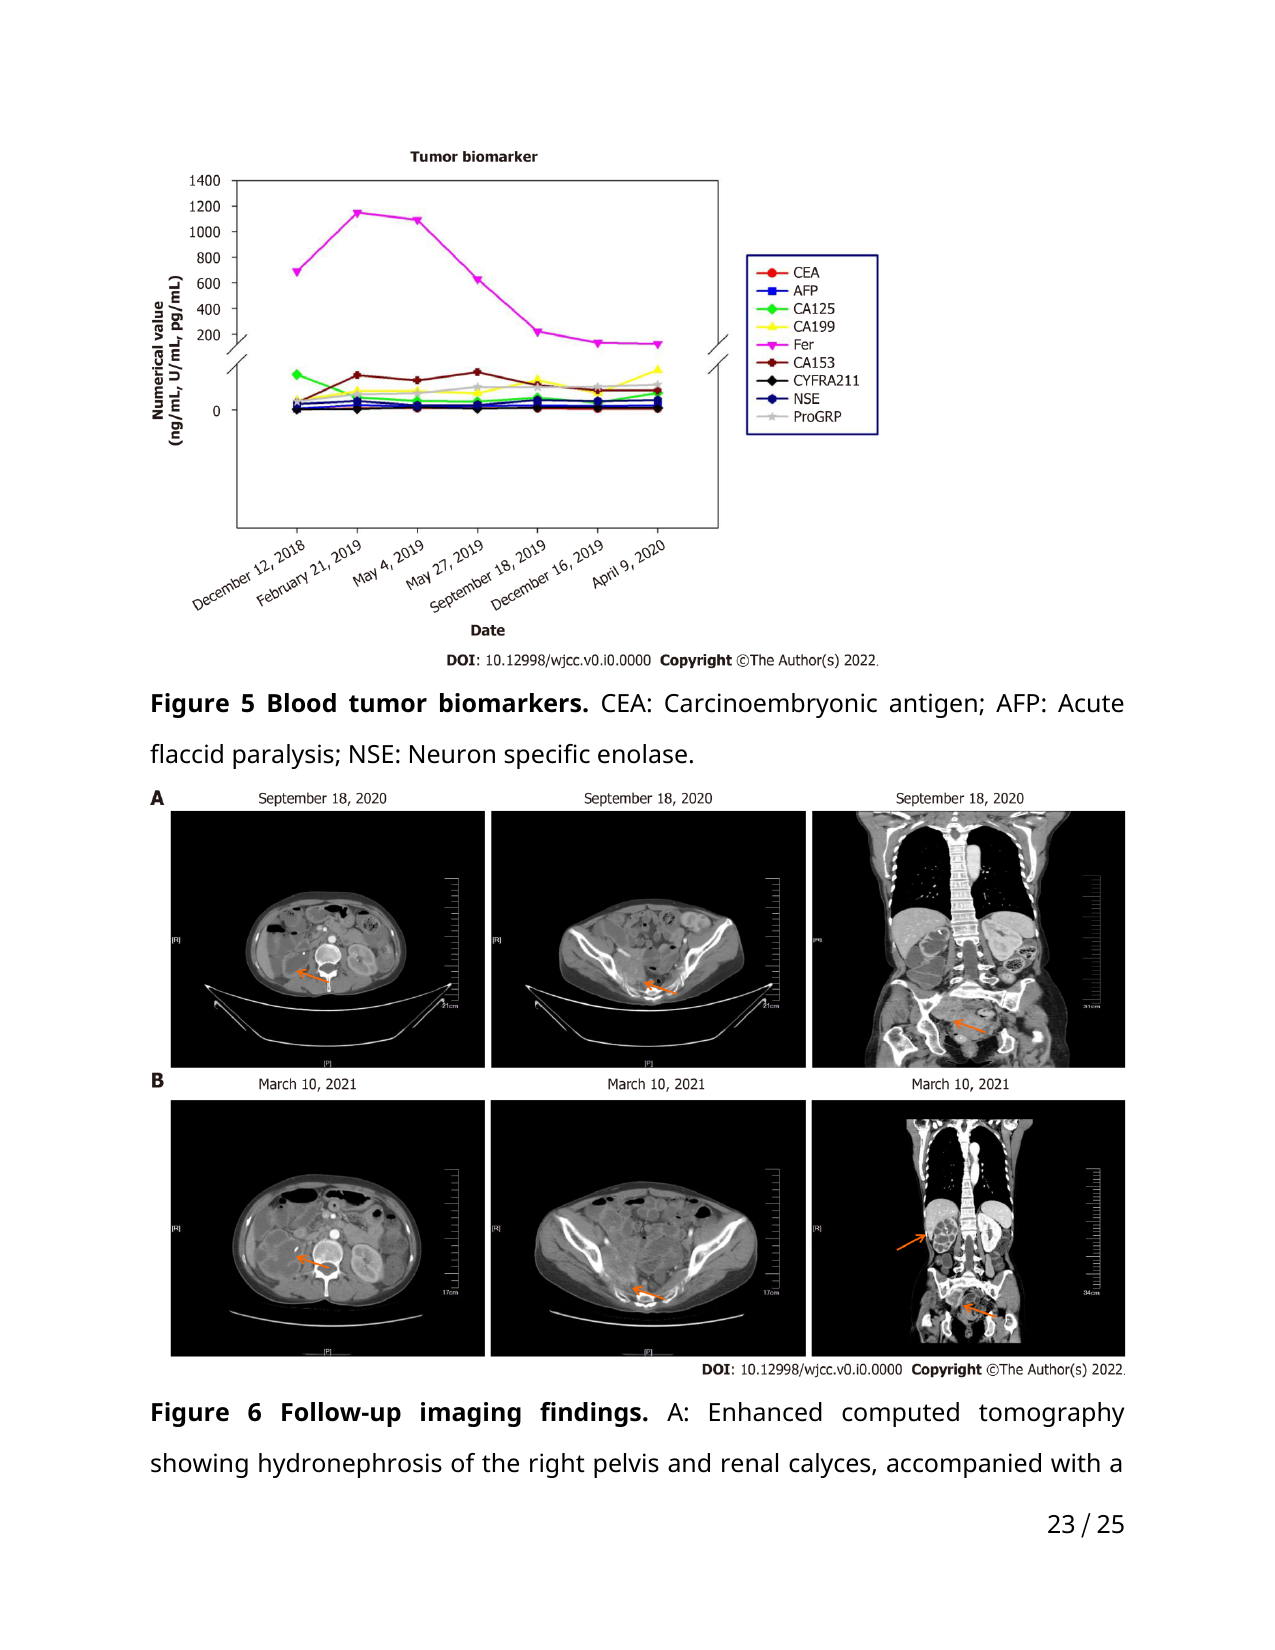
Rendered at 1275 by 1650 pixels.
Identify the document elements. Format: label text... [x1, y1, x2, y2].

picture [150, 150, 879, 672]
picture [150, 787, 1125, 1381]
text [150, 1394, 1125, 1479]
text Figure 5 Blood tumor biomarkers. CEA: Carcinoembryonic antigen; AFP: Acute flaccid paralysis; NSE: Neuron specific enolase. [150, 686, 1125, 771]
